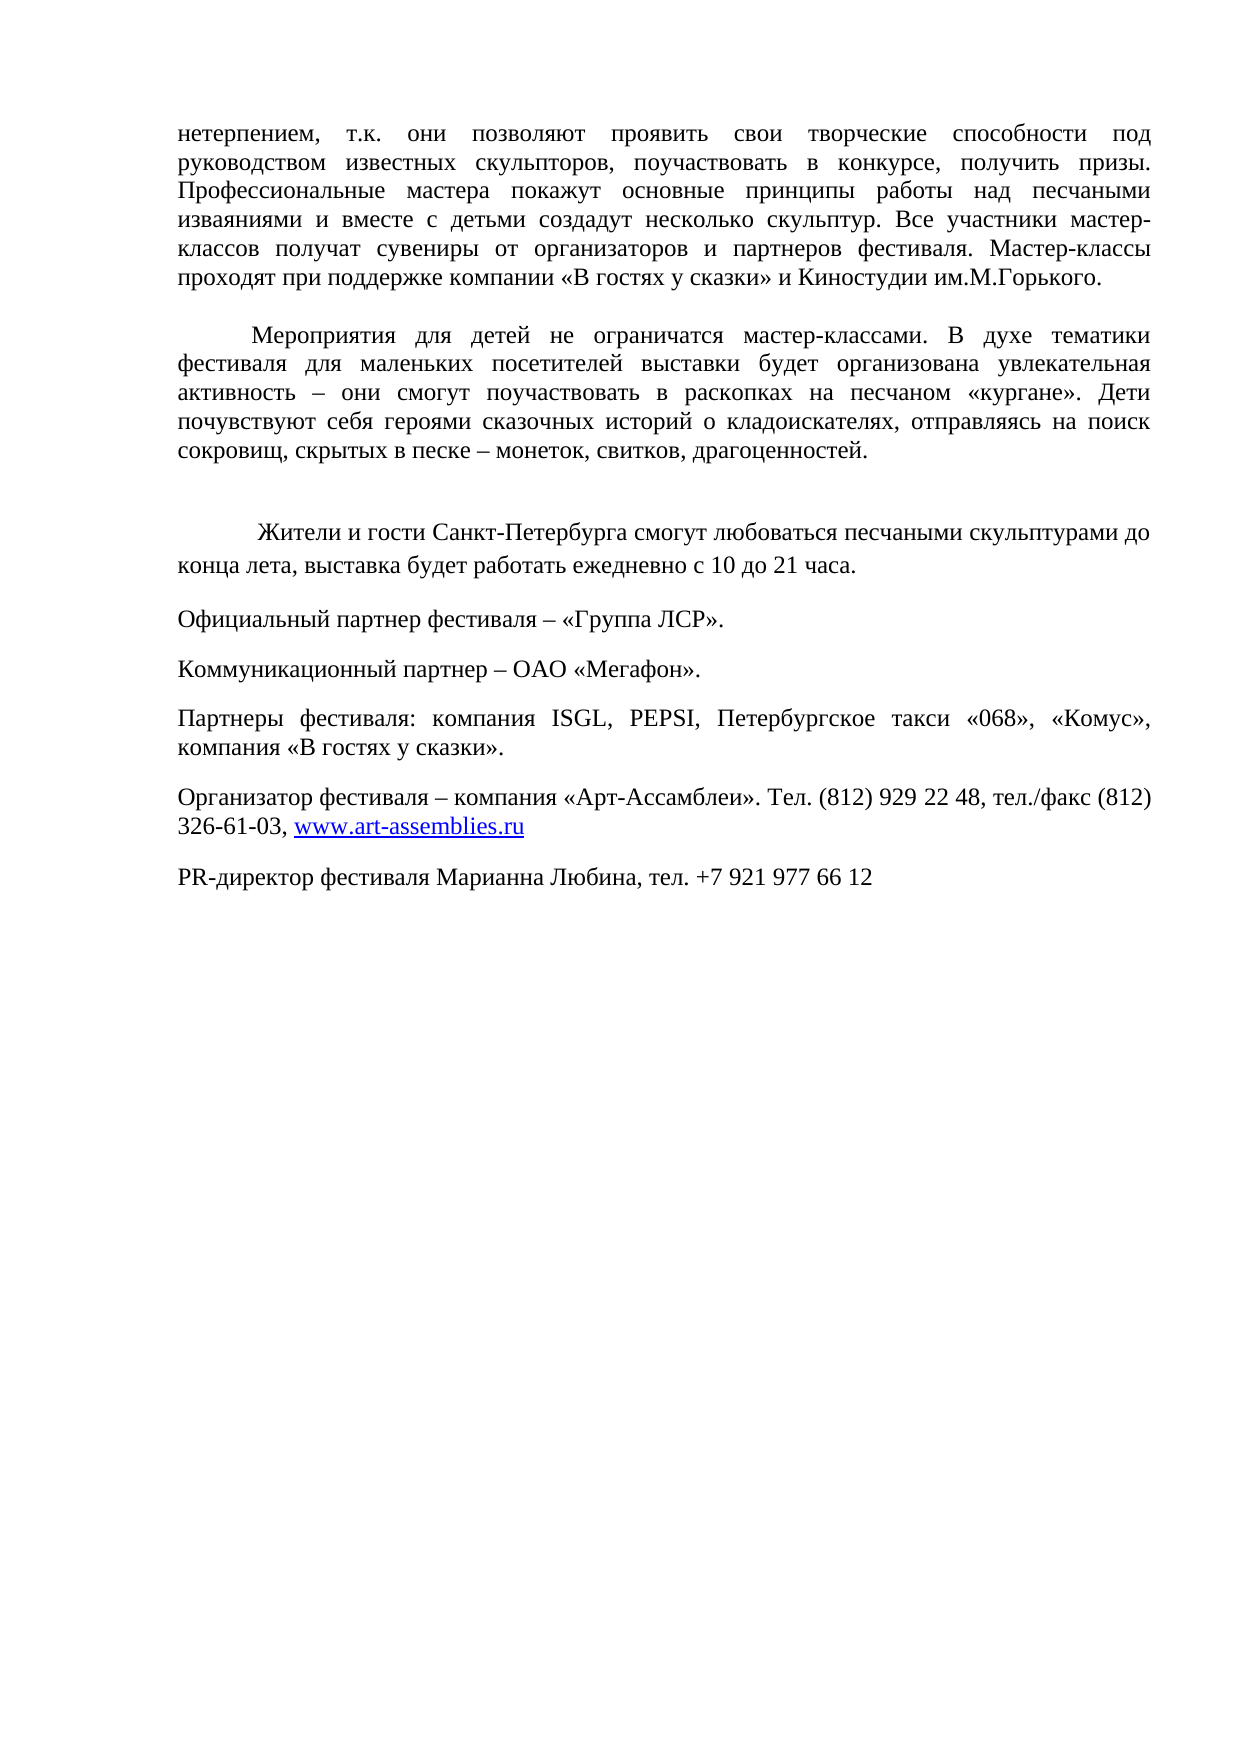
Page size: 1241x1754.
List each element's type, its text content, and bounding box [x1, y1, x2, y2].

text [177, 118, 1152, 291]
text Официальный партнер фестиваля – «Группа ЛСР». [177, 604, 1152, 633]
text Партнеры фестиваля: компания ISGL, PEPSI, Петербургское такси «068», «Комус», компания «В гостях у сказки». [177, 703, 1152, 761]
text Организатор фестиваля – компания «Арт-Ассамблеи». Тел. (812) 929 22 48, тел./факс (812) 326-61-03, www.art-assemblies.ru [177, 782, 1152, 841]
text PR-директор фестиваля Марианна Любина, тел. +7 921 977 66 12 [177, 862, 1152, 891]
text Коммуникационный партнер – ОАО «Мегафон». [177, 654, 1152, 683]
text Мероприятия для детей не ограничатся мастер-классами. В духе тематики фестиваля для маленьких посетителей выставки будет организована увлекательная активность – они смогут поучаствовать в раскопках на песчаном «кургане». Дети почувствуют себя героями сказочных историй о кладоискателях, отправляясь на поиск сокровищ, скрытых в песке – монеток, свитков, драгоценностей. [177, 320, 1152, 463]
text Жители и гости Санкт-Петербурга смогут любоваться песчаными скульптурами до конца лета, выставка будет работать ежедневно с 10 до 21 часа. [177, 517, 1152, 579]
